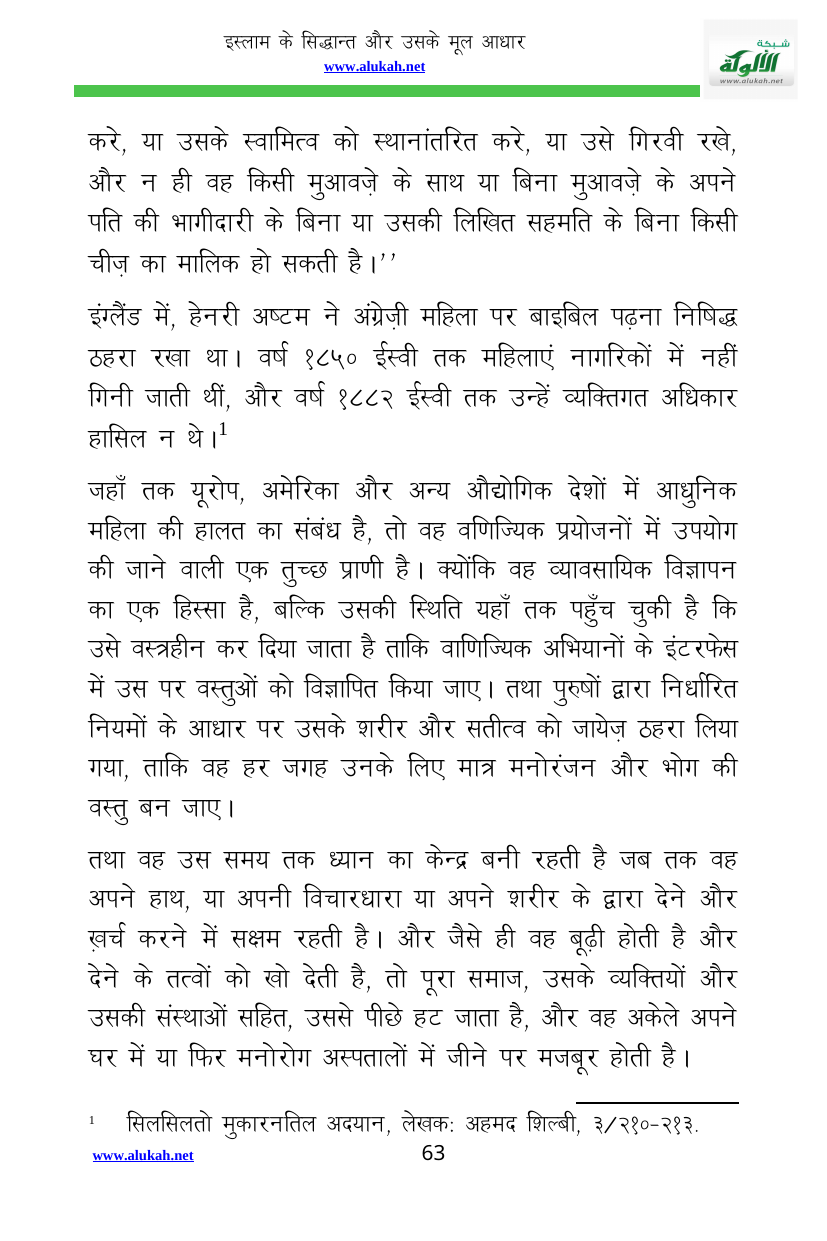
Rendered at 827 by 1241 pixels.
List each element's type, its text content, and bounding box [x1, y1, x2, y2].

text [89, 119, 738, 281]
text baXySaM esa] gsujh v"Ve us vaxzst+h efgyk ij ckbfcy i<+uk fuf"k) Bgjk j[kk FkkA o"kZ 1850 bZLoh rd efgyk,a ukxfjdksa esa ugha fxuh tkrh Fkha] vkSj o"kZ 1882 bZLoh rd mUgsa O;fDrxr vfèkdkj gkfly u FksA [89, 294, 738, 456]
text tgk¡ rd ;wjksi] vesfjdk vkSj vU; vkS|ksfxd ns'kksa esa vk/kqfud efgyk dh gkyr dk laca/k gS] rks og of.kfT;d iz;kstuksa esa mi;ksx dh tkus okyh ,d rqPN izk.kh gSA D;ksafd og O;kolkf;d foKkiu dk ,d fgLlk gS] cfYd mldh fLFkfr ;gk¡ rd igq¡p pqdh gS fd mls oL=ghu dj fn;k tkrk gS rkfd okf.kfT;d vfHk;kuksa ds baVjQsl esa ml ij oLrqvksa dks foKkfir fd;k tk,A rFkk iq#"kksa }kjk fu/kkZfjr fu;eksa ds vk/kkj ij mlds 'kjhj vkSj lrhRo dks tk;st+ Bgjk fy;k x;k] rkfd og gj txg muds fy, ek= euksjatu vkSj Hkksx dh oLrq cu tk,A [89, 469, 738, 825]
text rFkk og ml le; rd è;ku dk dsUnz cuh jgrh gS tc rd og vius gkFk] ;k viuh fopkj/kkjk ;k vius 'kjhj ds }kjk nsus vkSj [+kpZ djus esa l{ke jgrh gSA vkSj tSls gh og cw<+h gksrh gS vkSj nsus ds rRoksa dks [kks nsrh gS] rks iwjk lekt] mlds O;fDr;ksa vkSj mldh laLFkkvksa lfgr] mlls ihNs gV tkrk gS] vkSj og vdsys vius ?kj esa ;k fQj euksjksx vLirkyksa esa thus ij etcwj gksrh gSA [89, 838, 738, 1075]
